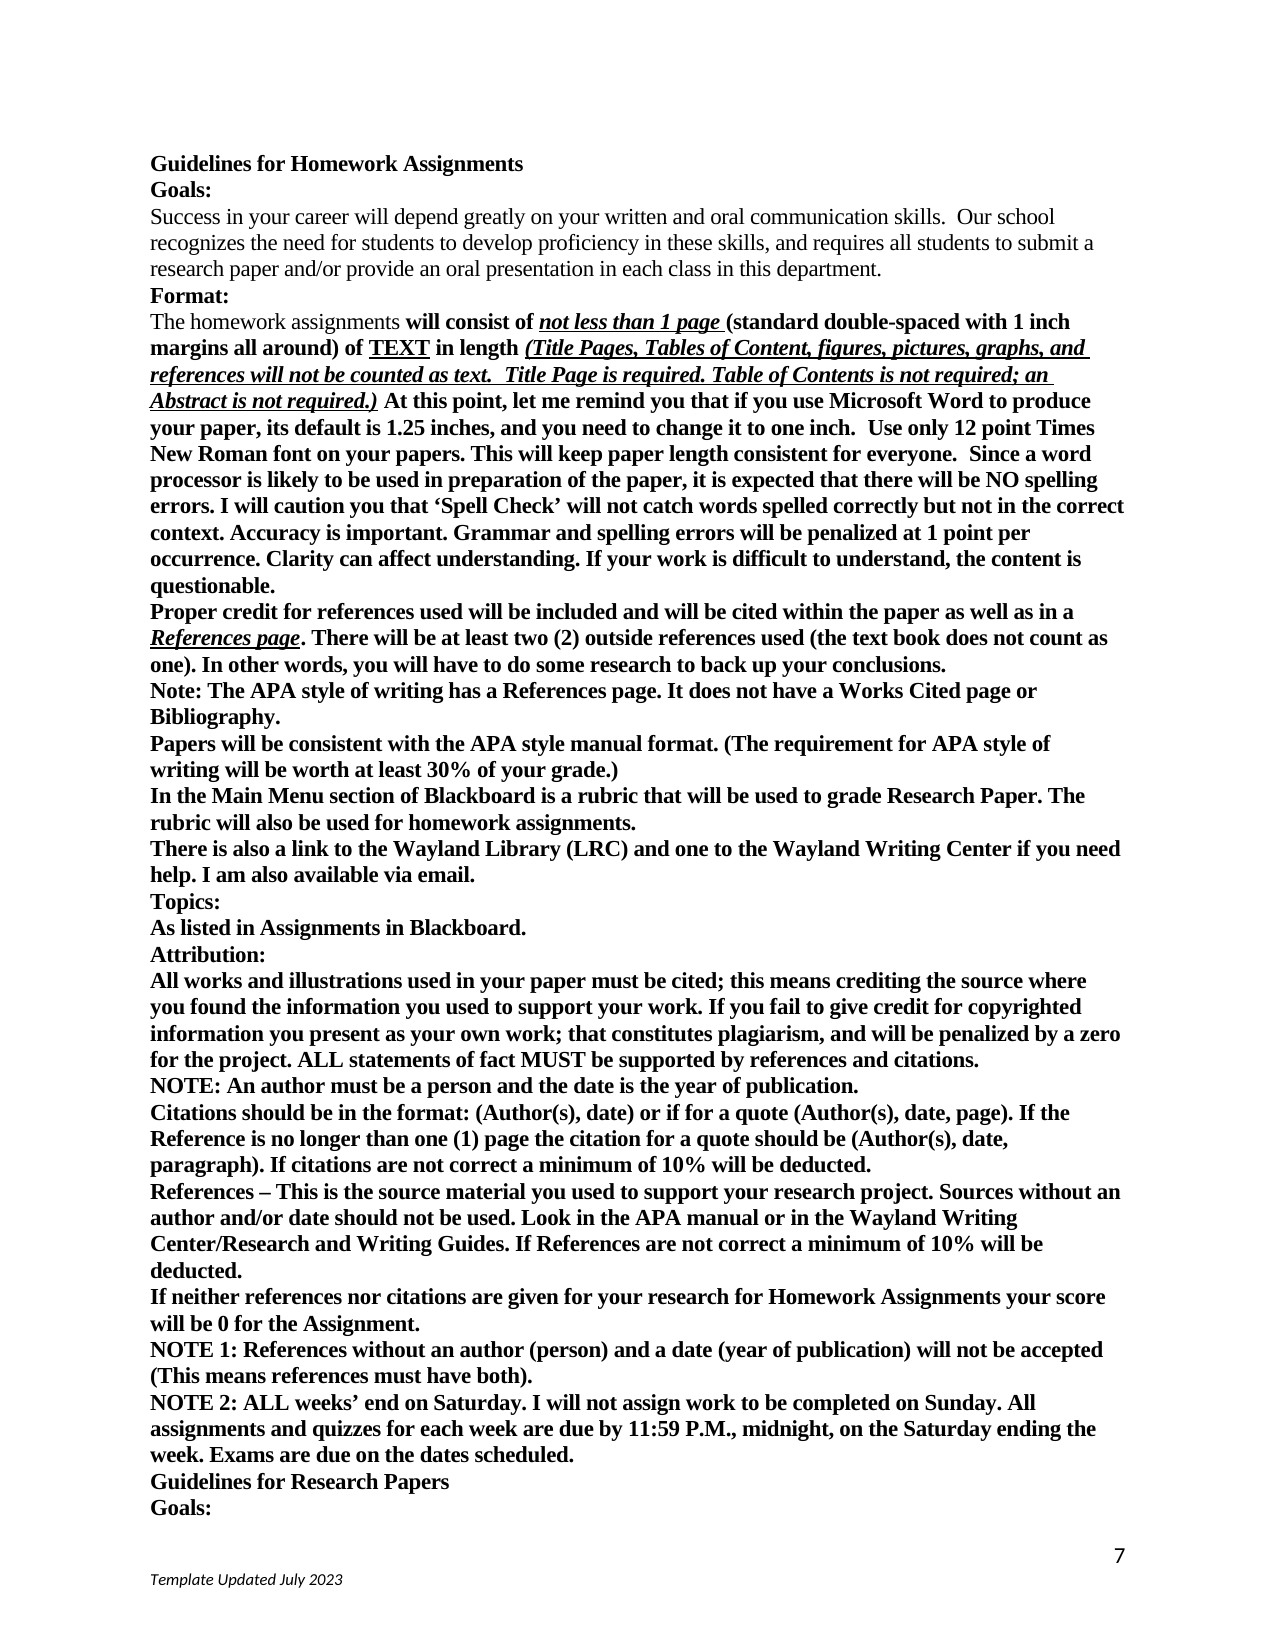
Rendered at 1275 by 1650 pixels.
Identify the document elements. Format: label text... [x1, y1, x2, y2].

text Papers will be consistent with the APA style manual format. (The requirement for APA style of writing will be worth at least 30% of your grade.) [150, 730, 1125, 782]
text NOTE 1: References without an author (person) and a date (year of publication) will not be accepted (This means references must have both). [150, 1336, 1125, 1389]
text References – This is the source material you used to support your research project. Sources without an author and/or date should not be used. Look in the APA manual or in the Wayland Writing Center/Research and Writing Guides. If References are not correct a minimum of 10% will be deducted. [150, 1178, 1125, 1283]
text Topics: [150, 888, 1125, 914]
text As listed in Assignments in Blackboard. [150, 914, 1125, 941]
text NOTE: An author must be a person and the date is the year of publication. [150, 1072, 1125, 1099]
text Format: [150, 282, 1125, 308]
text NOTE 2: ALL weeks’ end on Saturday. I will not assign work to be completed on Sunday. All assignments and quizzes for each week are due by 11:59 P.M., midnight, on the Saturday ending the week. Exams are due on the dates scheduled. [150, 1389, 1125, 1468]
text Note: The APA style of writing has a References page. It does not have a Works Cited page or Bibliography. [150, 677, 1125, 730]
text Proper credit for references used will be included and will be cited within the paper as well as in a References page. There will be at least two (2) outside references used (the text book does not count as one). In other words, you will have to do some research to back up your conclusions. [150, 598, 1125, 677]
text Goals: [150, 1494, 1125, 1520]
text Goals: [150, 176, 1125, 203]
text Attribution: [150, 941, 1125, 967]
text In the Main Menu section of Blackboard is a rubric that will be used to grade Research Paper. The rubric will also be used for homework assignments. [150, 782, 1125, 835]
text Citations should be in the format: (Author(s), date) or if for a quote (Author(s), date, page). If the Reference is no longer than one (1) page the citation for a quote should be (Author(s), date, paragraph). If citations are not correct a minimum of 10% will be deducted. [150, 1099, 1125, 1178]
text Guidelines for Homework Assignments [150, 150, 1125, 176]
text Guidelines for Research Papers [150, 1468, 1125, 1494]
text If neither references nor citations are given for your research for Homework Assignments your score will be 0 for the Assignment. [150, 1283, 1125, 1336]
text All works and illustrations used in your paper must be cited; this means crediting the source where you found the information you used to support your work. If you fail to give credit for copyrighted information you present as your own work; that constitutes plagiarism, and will be penalized by a zero for the project. ALL statements of fact MUST be supported by references and citations. [150, 967, 1125, 1072]
text There is also a link to the Wayland Library (LRC) and one to the Wayland Writing Center if you need help. I am also available via email. [150, 835, 1125, 888]
text The homework assignments will consist of not less than 1 page (standard double-spaced with 1 inch margins all around) of TEXT in length (Title Pages, Tables of Content, figures, pictures, graphs, and references will not be counted as text. Title Page is required. Table of Contents is not required; an Abstract is not required.) At this point, let me remind you that if you use Microsoft Word to produce your paper, its default is 1.25 inches, and you need to change it to one inch. Use only 12 point Times New Roman font on your papers. This will keep paper length consistent for everyone. Since a word processor is likely to be used in preparation of the paper, it is expected that there will be NO spelling errors. I will caution you that ‘Spell Check’ will not catch words spelled correctly but not in the correct context. Accuracy is important. Grammar and spelling errors will be penalized at 1 point per occurrence. Clarity can affect understanding. If your work is difficult to understand, the content is questionable. [150, 308, 1125, 598]
text Success in your career will depend greatly on your written and oral communication skills. Our school recognizes the need for students to develop proficiency in these skills, and requires all students to submit a research paper and/or provide an oral presentation in each class in this department. [150, 203, 1125, 282]
